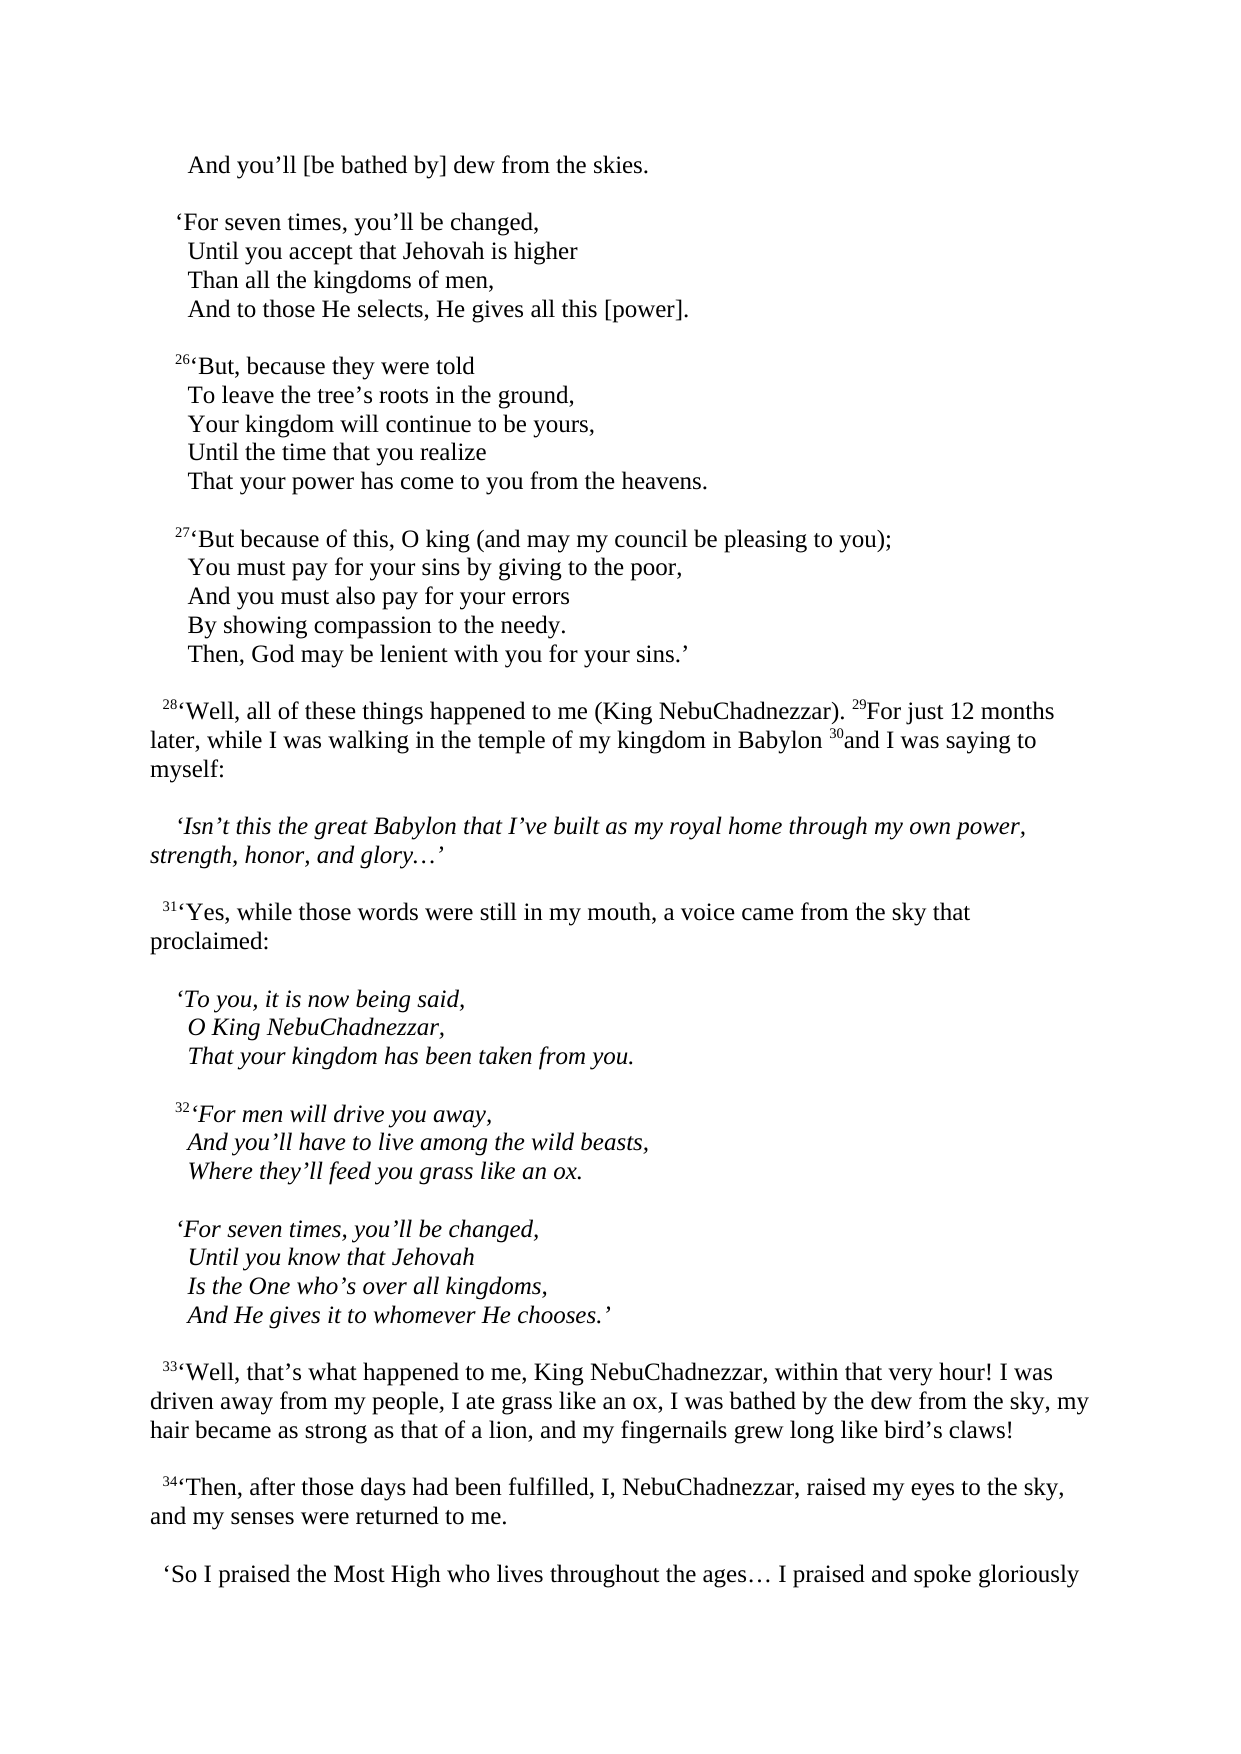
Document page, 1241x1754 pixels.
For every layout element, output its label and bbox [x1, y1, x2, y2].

text [150, 150, 1090, 1587]
